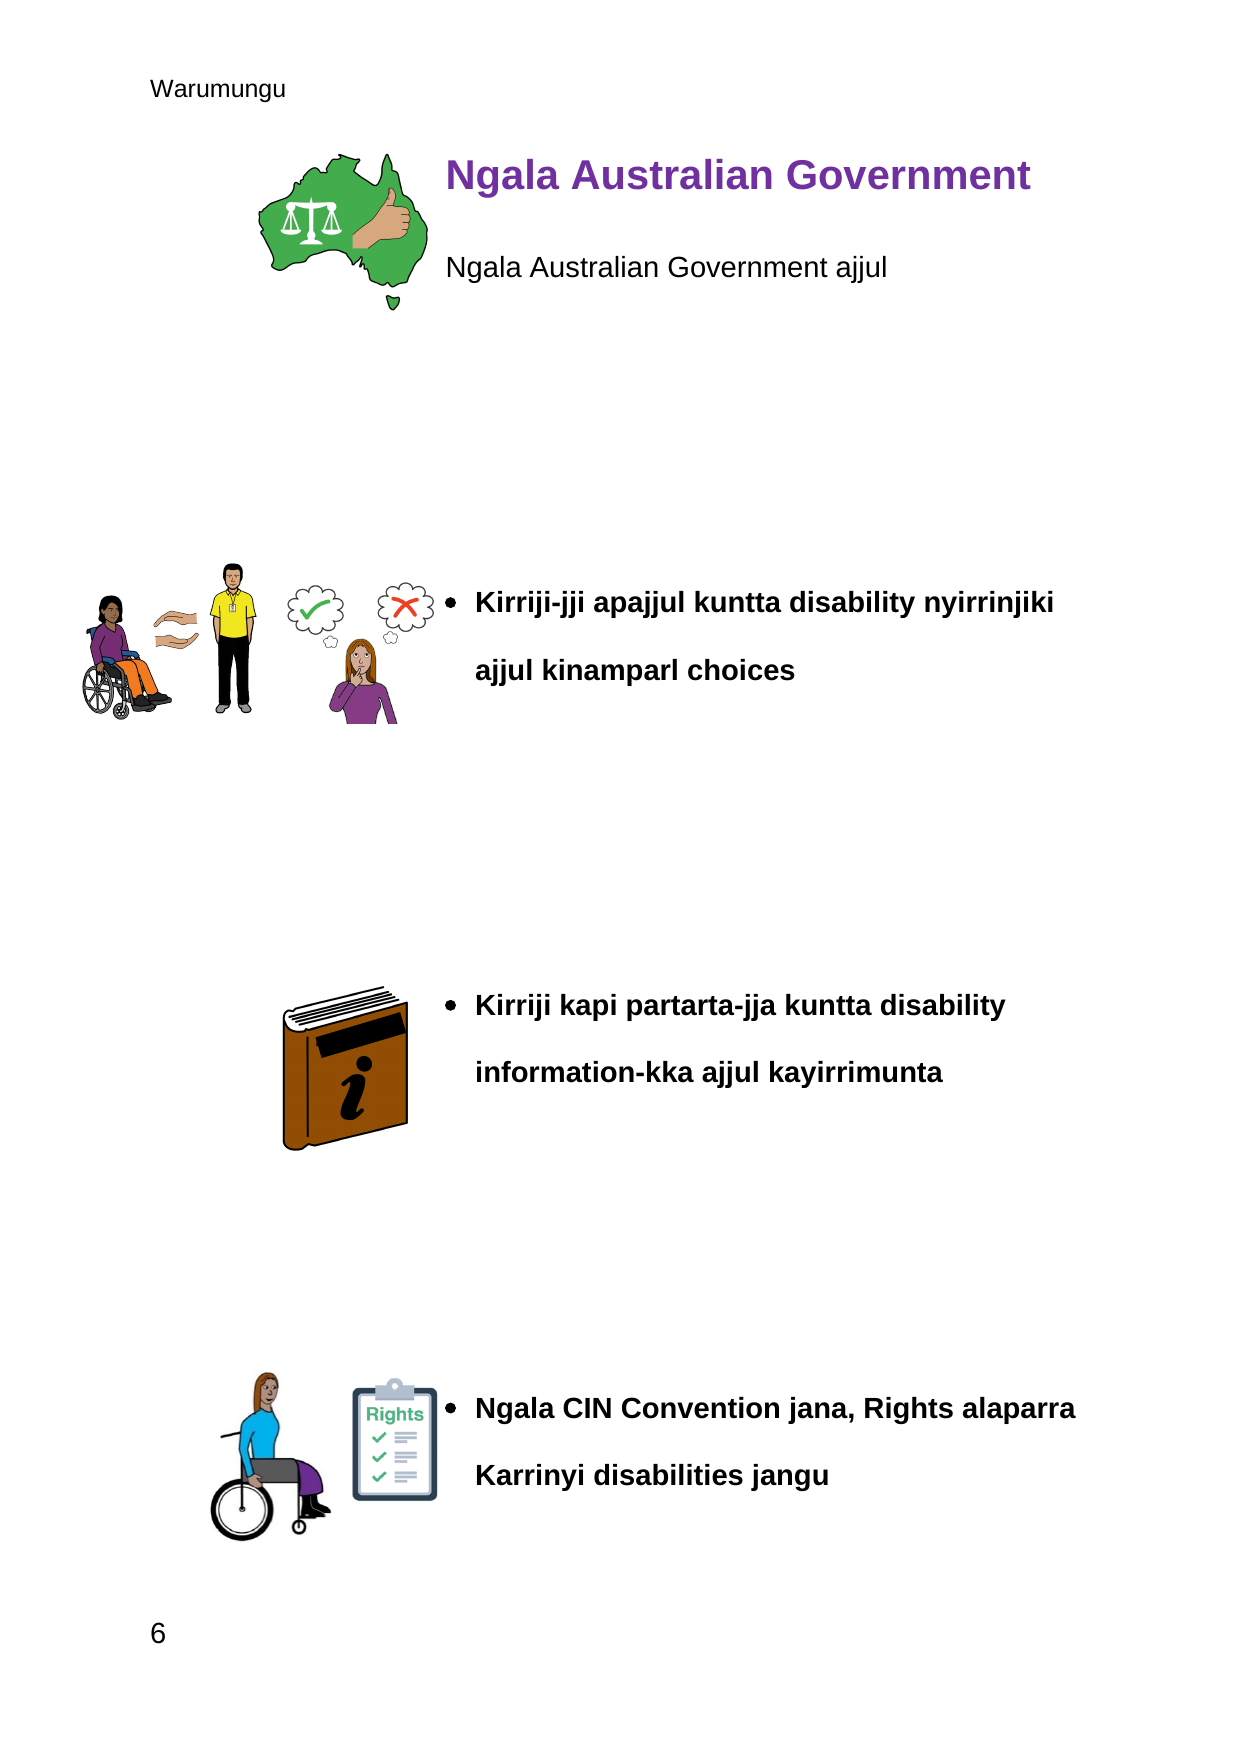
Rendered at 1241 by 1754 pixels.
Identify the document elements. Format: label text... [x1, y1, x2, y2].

picture [281, 983, 409, 1152]
text Ngala Australian Government [445, 150, 1090, 198]
list Kirriji kapi partarta-jja kuntta disability information-kka ajjul kayirrimunta [445, 988, 1090, 1089]
picture [60, 526, 437, 751]
picture [207, 1371, 333, 1542]
picture [348, 1369, 456, 1512]
list Ngala CIN Convention jana, Rights alaparra Karrinyi disabilities jangu [456, 1391, 1090, 1492]
subtitle Ngala Australian Government ajjul [445, 250, 1090, 283]
picture [248, 137, 438, 327]
list Kirriji-jji apajjul kuntta disability nyirrinjiki ajjul kinamparl choices [445, 585, 1090, 686]
